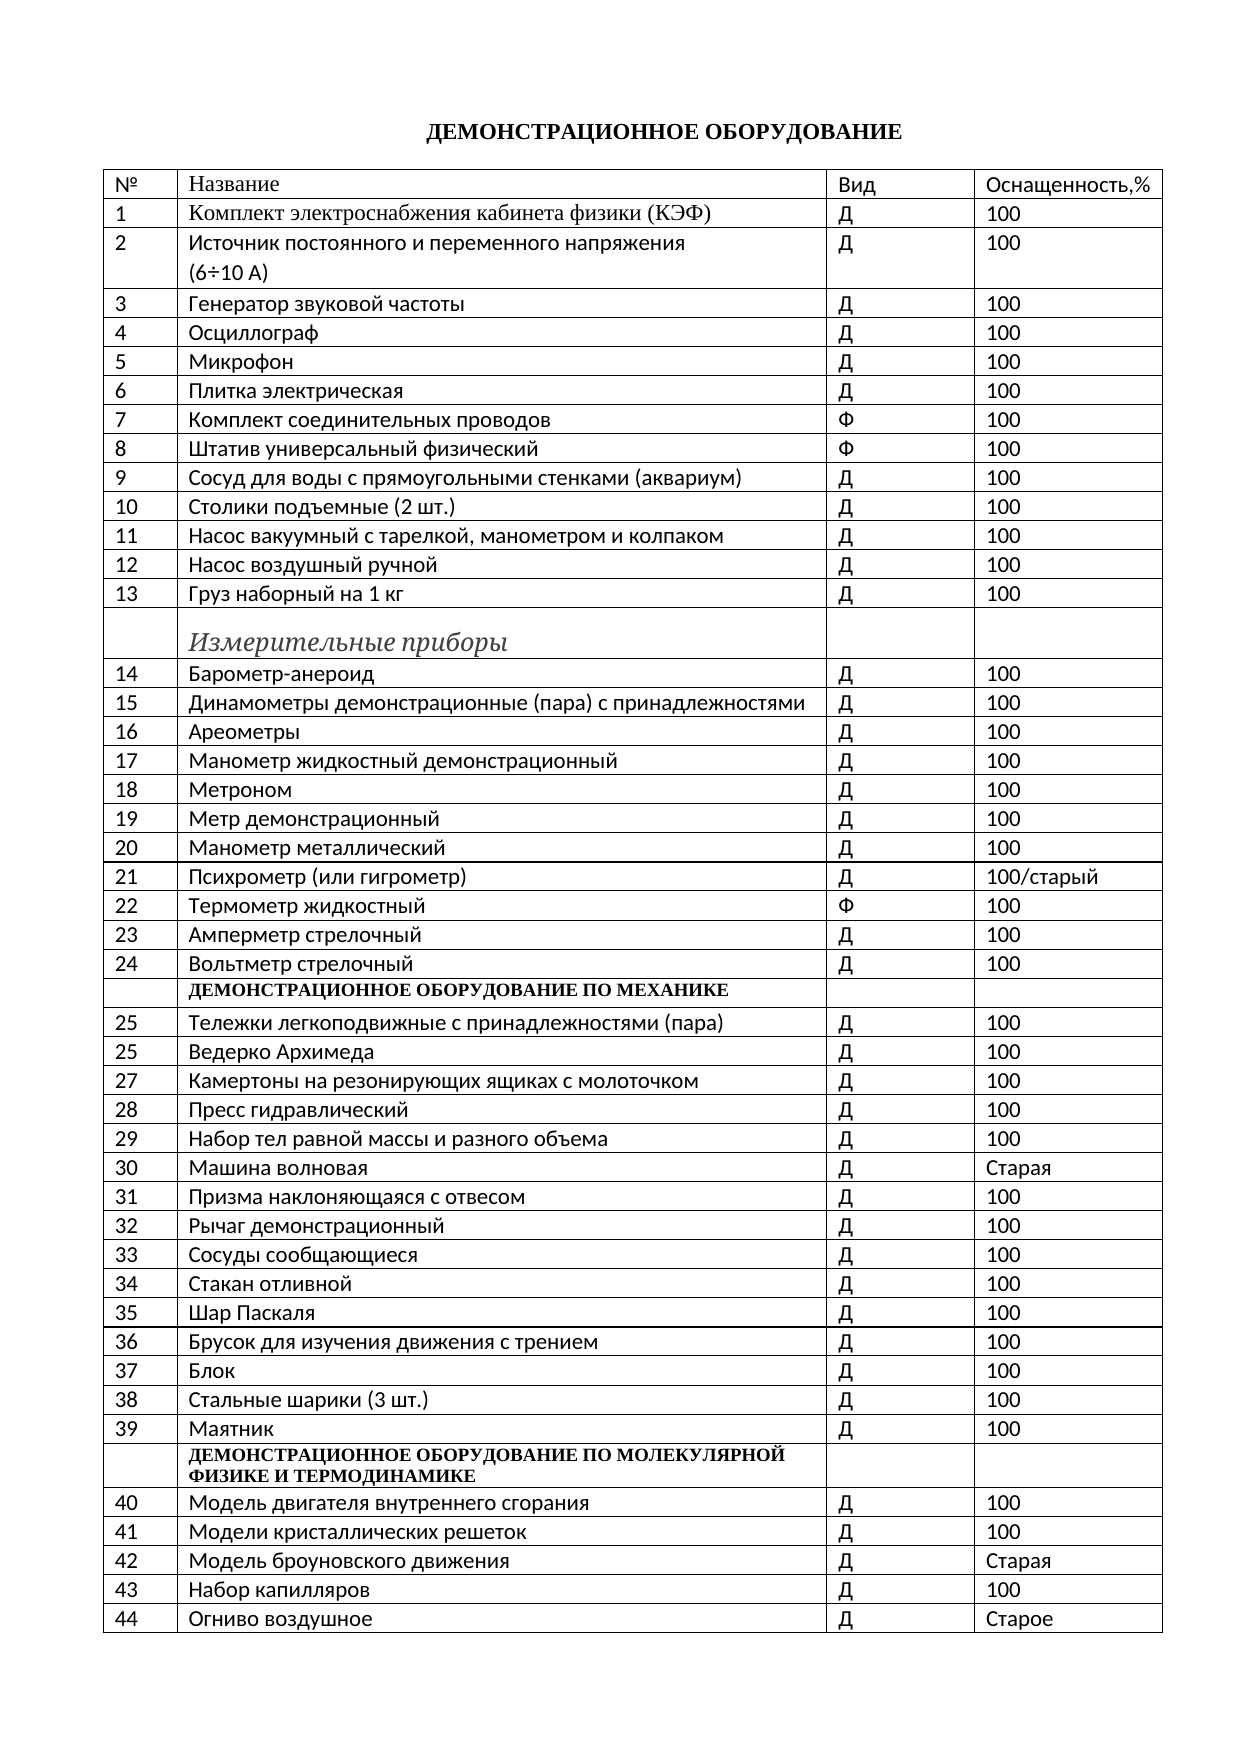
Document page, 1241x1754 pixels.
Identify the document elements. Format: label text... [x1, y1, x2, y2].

table_cell Барометр-анероид [178, 659, 826, 687]
table_cell 100 [975, 1211, 1162, 1239]
table_cell Груз наборный на 1 кг [178, 579, 826, 607]
table_cell 100 [975, 804, 1162, 832]
table_cell Рычаг демонстрационный [178, 1211, 826, 1239]
table_cell Блок [178, 1356, 826, 1384]
table_cell 100 [975, 228, 1162, 288]
table_cell Измерительные приборы [178, 608, 826, 658]
table_cell 2 [104, 228, 177, 288]
table_cell 13 [104, 579, 177, 607]
table_cell Д [827, 1211, 974, 1239]
table_cell Д [827, 804, 974, 832]
table_cell 22 [104, 891, 177, 919]
table_cell [827, 1444, 974, 1487]
table_cell Пресс гидравлический [178, 1095, 826, 1123]
table_cell Старая [975, 1153, 1162, 1181]
table_cell Ф [827, 434, 974, 462]
table_cell Д [827, 199, 974, 227]
table_cell Генератор звуковой частоты [178, 289, 826, 317]
table_cell Манометр металлический [178, 833, 826, 861]
table_cell 43 [104, 1575, 177, 1603]
table_cell 100 [975, 1575, 1162, 1603]
table_cell Термометр жидкостный [178, 891, 826, 919]
table_cell 100 [975, 1269, 1162, 1297]
table_cell 100 [975, 950, 1162, 978]
table_cell 29 [104, 1124, 177, 1152]
table_cell 1 [104, 199, 177, 227]
table_cell [975, 608, 1162, 658]
table_cell Д [827, 1269, 974, 1297]
table_cell Д [827, 521, 974, 549]
table_cell Сосуды сообщающиеся [178, 1240, 826, 1268]
table_cell Старая [975, 1546, 1162, 1574]
table_cell Метроном [178, 775, 826, 803]
table_cell Д [827, 376, 974, 404]
table_cell Д [827, 463, 974, 491]
table_cell Д [827, 717, 974, 745]
table_cell 100 [975, 1182, 1162, 1210]
table_cell 100 [975, 376, 1162, 404]
table_cell Ф [827, 405, 974, 433]
table_cell 33 [104, 1240, 177, 1268]
table_cell Метр демонстрационный [178, 804, 826, 832]
table_cell Комплект электроснабжения кабинета физики (КЭФ) [178, 199, 826, 227]
table_cell Д [827, 1153, 974, 1181]
table_cell 100 [975, 1066, 1162, 1094]
table_cell Насос вакуумный с тарелкой, манометром и колпаком [178, 521, 826, 549]
table_cell 8 [104, 434, 177, 462]
table_cell Манометр жидкостный демонстрационный [178, 746, 826, 774]
table_cell 36 [104, 1328, 177, 1355]
table_cell Огниво воздушное [178, 1604, 826, 1632]
table_cell 100 [975, 1517, 1162, 1545]
table_cell 100 [975, 717, 1162, 745]
text ДЕМОНСТРАЦИОННОЕ ОБОРУДОВАНИЕ [177, 118, 1152, 144]
table_cell 100 [975, 1095, 1162, 1123]
table_header Название [178, 170, 826, 198]
table_cell 3 [104, 289, 177, 317]
table_cell Комплект соединительных проводов [178, 405, 826, 433]
table_cell Тележки легкоподвижные с принадлежностями (пара) [178, 1008, 826, 1036]
table_cell 100 [975, 1240, 1162, 1268]
table_cell 14 [104, 659, 177, 687]
table_cell Микрофон [178, 347, 826, 375]
table_cell 100 [975, 1037, 1162, 1065]
table_cell Набор тел равной массы и разного объема [178, 1124, 826, 1152]
table_cell 9 [104, 463, 177, 491]
table_cell [104, 979, 177, 1007]
table_cell Д [827, 1037, 974, 1065]
table_cell 15 [104, 688, 177, 716]
table_cell Камертоны на резонирующих ящиках с молоточком [178, 1066, 826, 1094]
table_cell Д [827, 1386, 974, 1413]
table_cell [975, 979, 1162, 1007]
table_cell Сосуд для воды с прямоугольными стенками (аквариум) [178, 463, 826, 491]
table_cell Д [827, 347, 974, 375]
table_cell Модели кристаллических решеток [178, 1517, 826, 1545]
table_cell Д [827, 1095, 974, 1123]
table_cell Д [827, 1066, 974, 1094]
table_cell 100 [975, 347, 1162, 375]
table_cell 100 [975, 521, 1162, 549]
table_cell Д [827, 921, 974, 948]
table_cell 7 [104, 405, 177, 433]
table_cell Амперметр стрелочный [178, 921, 826, 948]
table_cell Ареометры [178, 717, 826, 745]
table_cell Брусок для изучения движения с трением [178, 1328, 826, 1355]
table_cell 17 [104, 746, 177, 774]
table_cell 38 [104, 1386, 177, 1413]
table_cell 30 [104, 1153, 177, 1181]
table_cell [975, 1444, 1162, 1487]
table_cell 18 [104, 775, 177, 803]
table_cell 32 [104, 1211, 177, 1239]
table_cell 20 [104, 833, 177, 861]
table_cell 34 [104, 1269, 177, 1297]
table_cell [827, 979, 974, 1007]
table_cell Д [827, 492, 974, 520]
table_cell [104, 1444, 177, 1487]
table_cell 100 [975, 1008, 1162, 1036]
table_cell Шар Паскаля [178, 1298, 826, 1326]
table_header № [104, 170, 177, 198]
table_cell Д [827, 746, 974, 774]
table_cell Модель двигателя внутреннего сгорания [178, 1488, 826, 1516]
table_cell Динамометры демонстрационные (пара) с принадлежностями [178, 688, 826, 716]
table_cell 100 [975, 775, 1162, 803]
table_cell Насос воздушный ручной [178, 550, 826, 578]
table_cell Стакан отливной [178, 1269, 826, 1297]
table_cell Д [827, 833, 974, 861]
table_cell Д [827, 1008, 974, 1036]
table_cell 100 [975, 688, 1162, 716]
table_cell Стальные шарики (3 шт.) [178, 1386, 826, 1413]
table_cell 100 [975, 1415, 1162, 1443]
table_cell Д [827, 863, 974, 890]
table_cell Модель броуновского движения [178, 1546, 826, 1574]
table_cell 100 [975, 746, 1162, 774]
table_cell Призма наклоняющаяся с отвесом [178, 1182, 826, 1210]
table_cell 23 [104, 921, 177, 948]
table_cell Д [827, 688, 974, 716]
table_cell Д [827, 1356, 974, 1384]
table_cell Источник постоянного и переменного напряжения (6÷10 А) [178, 228, 826, 288]
table_cell 40 [104, 1488, 177, 1516]
table_cell Д [827, 1575, 974, 1603]
table_cell 100 [975, 921, 1162, 948]
table_cell 100 [975, 199, 1162, 227]
table_cell Вольтметр стрелочный [178, 950, 826, 978]
table_cell ДЕМОНСТРАЦИОННОЕ ОБОРУДОВАНИЕ ПО МЕХАНИКЕ [178, 979, 826, 1007]
table_cell Д [827, 775, 974, 803]
table_cell 100 [975, 1356, 1162, 1384]
table_cell 41 [104, 1517, 177, 1545]
table_cell 100 [975, 659, 1162, 687]
table_cell 100 [975, 550, 1162, 578]
table_cell Д [827, 1124, 974, 1152]
table_cell 100 [975, 318, 1162, 346]
table_cell Ведерко Архимеда [178, 1037, 826, 1065]
table_cell Д [827, 1415, 974, 1443]
table_header Оснащенность,% [975, 170, 1162, 198]
table_cell 31 [104, 1182, 177, 1210]
table_cell Д [827, 318, 974, 346]
table_cell 27 [104, 1066, 177, 1094]
table_cell Машина волновая [178, 1153, 826, 1181]
table_cell 6 [104, 376, 177, 404]
table_cell 10 [104, 492, 177, 520]
table_cell Д [827, 1240, 974, 1268]
table_cell 100 [975, 289, 1162, 317]
table_cell 100 [975, 833, 1162, 861]
table_cell Осциллограф [178, 318, 826, 346]
table_cell Д [827, 579, 974, 607]
table_cell 100 [975, 1124, 1162, 1152]
table_cell Штатив универсальный физический [178, 434, 826, 462]
table_cell Д [827, 1546, 974, 1574]
table_header Вид [827, 170, 974, 198]
table_cell Д [827, 1517, 974, 1545]
table_cell 5 [104, 347, 177, 375]
table_cell 37 [104, 1356, 177, 1384]
table_cell 100 [975, 579, 1162, 607]
table_cell Д [827, 228, 974, 288]
table_cell 25 [104, 1008, 177, 1036]
table_cell 100 [975, 1328, 1162, 1355]
table_cell 100 [975, 434, 1162, 462]
table_cell 100 [975, 405, 1162, 433]
table_cell Д [827, 950, 974, 978]
table_cell 24 [104, 950, 177, 978]
table_cell 100 [975, 891, 1162, 919]
table_cell 100 [975, 1386, 1162, 1413]
table_cell Маятник [178, 1415, 826, 1443]
table_cell 39 [104, 1415, 177, 1443]
table_cell 25 [104, 1037, 177, 1065]
table_cell 35 [104, 1298, 177, 1326]
table_cell 100 [975, 463, 1162, 491]
table_cell 12 [104, 550, 177, 578]
table_cell Столики подъемные (2 шт.) [178, 492, 826, 520]
table_cell Д [827, 550, 974, 578]
table_cell 100/старый [975, 863, 1162, 890]
table_cell Д [827, 1182, 974, 1210]
table_cell [827, 608, 974, 658]
table_cell 19 [104, 804, 177, 832]
table_cell Психрометр (или гигрометр) [178, 863, 826, 890]
table_cell Д [827, 1604, 974, 1632]
table_cell Д [827, 1328, 974, 1355]
table_cell Д [827, 289, 974, 317]
table_cell Д [827, 1488, 974, 1516]
table_cell Набор капилляров [178, 1575, 826, 1603]
table_cell 21 [104, 863, 177, 890]
table_cell ДЕМОНСТРАЦИОННОЕ ОБОРУДОВАНИЕ ПО МОЛЕКУЛЯРНОЙ ФИЗИКЕ И ТЕРМОДИНАМИКЕ [178, 1444, 826, 1487]
table_cell 100 [975, 1298, 1162, 1326]
table_cell Д [827, 1298, 974, 1326]
table_cell 100 [975, 1488, 1162, 1516]
table_cell 16 [104, 717, 177, 745]
table_cell 28 [104, 1095, 177, 1123]
table_cell [104, 608, 177, 658]
table_cell Старое [975, 1604, 1162, 1632]
table_cell 44 [104, 1604, 177, 1632]
table_cell Ф [827, 891, 974, 919]
table_cell Плитка электрическая [178, 376, 826, 404]
table_cell 42 [104, 1546, 177, 1574]
table_cell 100 [975, 492, 1162, 520]
table_cell Д [827, 659, 974, 687]
table_cell 4 [104, 318, 177, 346]
table_cell 11 [104, 521, 177, 549]
